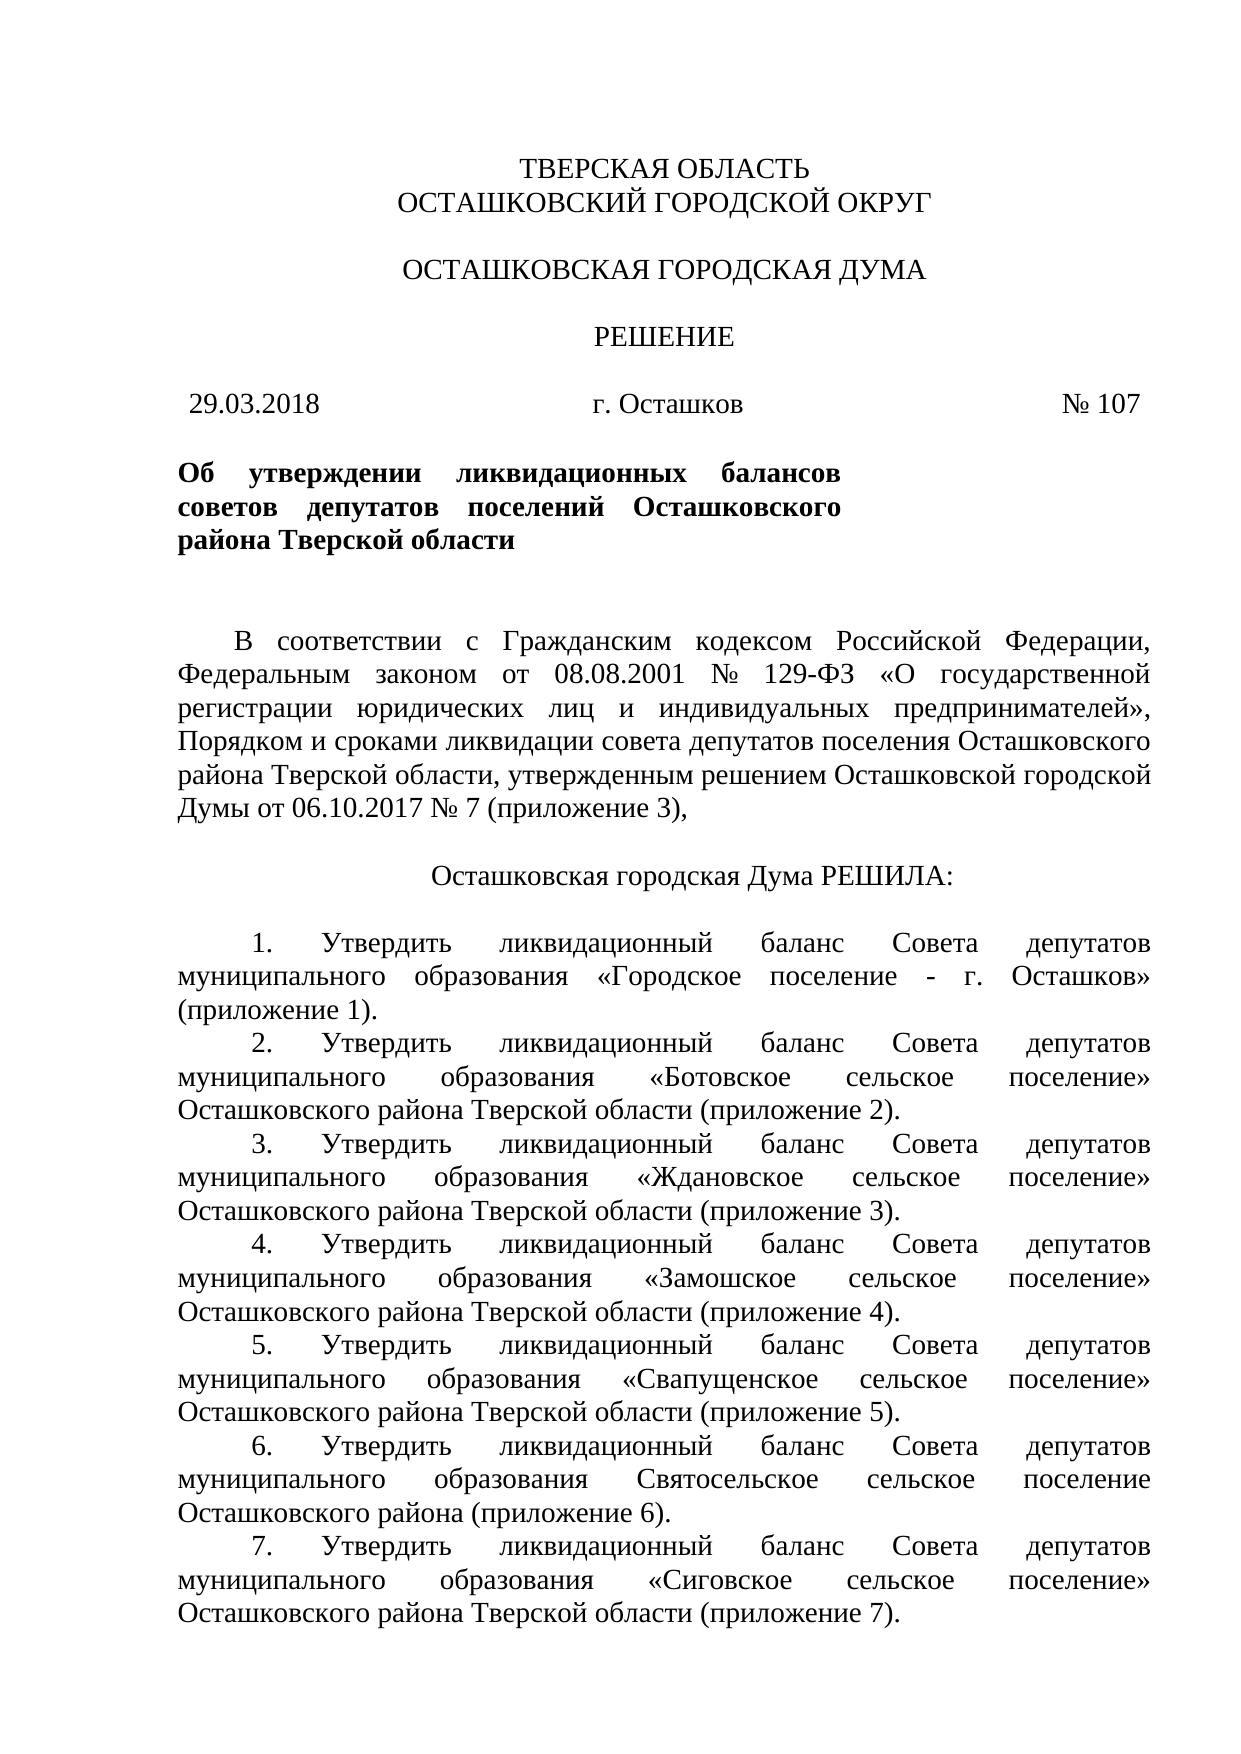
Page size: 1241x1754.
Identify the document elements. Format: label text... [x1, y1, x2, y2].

text РЕШЕНИЕ [177, 319, 1152, 353]
text ТВЕРСКАЯ ОБЛАСТЬ [177, 152, 1152, 185]
text 3. Утвердить ликвидационный баланс Совета депутатов муниципального образования «Ждановское сельское поселение» Осташковского района Тверской области (приложение 3). [177, 1126, 1152, 1227]
text 1. Утвердить ликвидационный баланс Совета депутатов муниципального образования «Городское поселение - г. Осташков» (приложение 1). [177, 925, 1152, 1025]
table_header 29.03.2018 [177, 386, 504, 422]
text Осташковская городская Дума РЕШИЛА: [177, 858, 1152, 891]
text 6. Утвердить ликвидационный баланс Совета депутатов муниципального образования Святосельское сельское поселение Осташковского района (приложение 6). [177, 1428, 1152, 1528]
text В соответствии с Гражданским кодексом Российской Федерации, Федеральным законом от 08.08.2001 № 129-ФЗ «О государственной регистрации юридических лиц и индивидуальных предпринимателей», Порядком и сроками ликвидации совета депутатов поселения Осташковского района Тверской области, утвержденным решением Осташковской городской Думы от 06.10.2017 № 7 (приложение 3), [177, 623, 1152, 824]
table_header г. Осташков [505, 386, 831, 422]
text ОСТАШКОВСКАЯ ГОРОДСКАЯ ДУМА [177, 252, 1152, 286]
text 7. Утвердить ликвидационный баланс Совета депутатов муниципального образования «Сиговское сельское поселение» Осташковского района Тверской области (приложение 7). [177, 1528, 1152, 1629]
text Об утверждении ликвидационных балансов советов депутатов поселений Осташковского района Тверской области [177, 455, 842, 556]
table_header № 107 [831, 386, 1152, 422]
text 4. Утвердить ликвидационный баланс Совета депутатов муниципального образования «Замошское сельское поселение» Осташковского района Тверской области (приложение 4). [177, 1227, 1152, 1327]
text 2. Утвердить ликвидационный баланс Совета депутатов муниципального образования «Ботовское сельское поселение» Осташковского района Тверской области (приложение 2). [177, 1025, 1152, 1126]
text 5. Утвердить ликвидационный баланс Совета депутатов муниципального образования «Свапущенское сельское поселение» Осташковского района Тверской области (приложение 5). [177, 1327, 1152, 1428]
text ОСТАШКОВСКИЙ ГОРОДСКОЙ ОКРУГ [177, 185, 1152, 219]
